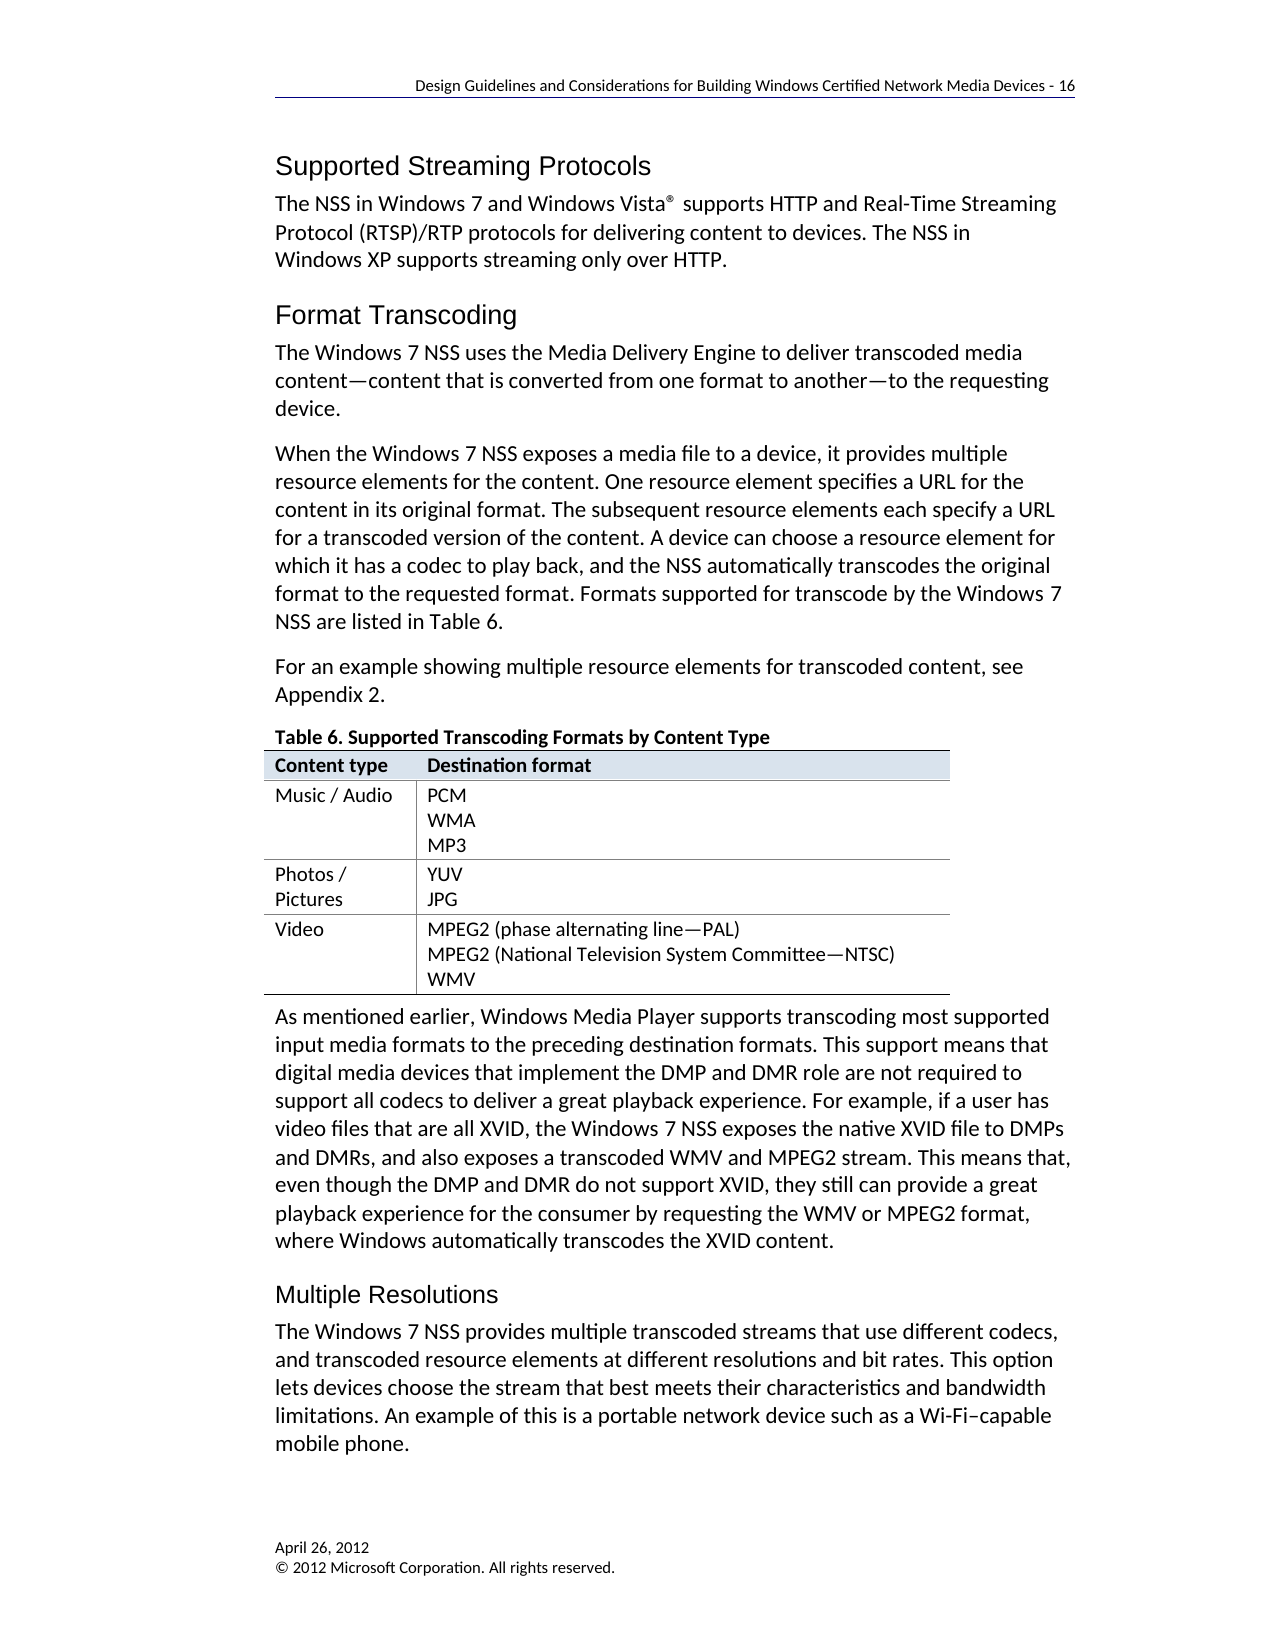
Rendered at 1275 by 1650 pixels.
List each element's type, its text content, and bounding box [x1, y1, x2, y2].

table_cell Music / Audio [264, 781, 416, 859]
text The Windows 7 NSS uses the Media Delivery Engine to deliver transcoded media content—content that is converted from one format to another—to the requesting device. [275, 338, 1075, 422]
text The NSS in Windows 7 and Windows Vista® supports HTTP and Real-Time Streaming Protocol (RTSP)/RTP protocols for delivering content to devices. The NSS in Windows XP supports streaming only over HTTP. [275, 189, 1075, 274]
text When the Windows 7 NSS exposes a media file to a device, it provides multiple resource elements for the content. One resource element specifies a URL for the content in its original format. The subsequent resource elements each specify a URL for a transcoded version of the content. A device can choose a resource element for which it has a codec to play back, and the NSS automatically transcodes the original format to the requested format. Formats supported for transcode by the Windows 7 NSS are listed in Table 6. [275, 439, 1075, 635]
subtitle Supported Streaming Protocols [200, 150, 1075, 181]
text Table 6. Supported Transcoding Formats by Content Type [275, 724, 1075, 750]
subtitle Multiple Resolutions [275, 1280, 1075, 1308]
text For an example showing multiple resource elements for transcoded content, see Appendix 2. [275, 652, 1075, 708]
table_cell Video [264, 915, 416, 994]
table_cell Photos / Pictures [264, 860, 416, 914]
table_cell YUV JPG [417, 860, 950, 914]
text As mentioned earlier, Windows Media Player supports transcoding most supported input media formats to the preceding destination formats. This support means that digital media devices that implement the DMP and DMR role are not required to support all codecs to deliver a great playback experience. For example, if a user has video files that are all XVID, the Windows 7 NSS exposes the native XVID file to DMPs and DMRs, and also exposes a transcoded WMV and MPEG2 stream. This means that, even though the DMP and DMR do not support XVID, they still can provide a great playback experience for the consumer by requesting the WMV or MPEG2 format, where Windows automatically transcodes the XVID content. [275, 1002, 1075, 1255]
text The Windows 7 NSS provides multiple transcoded streams that use different codecs, and transcoded resource elements at different resolutions and bit rates. This option lets devices choose the stream that best meets their characteristics and bandwidth limitations. An example of this is a portable network device such as a Wi-Fi–capable mobile phone. [275, 1317, 1075, 1457]
table_header Content type [264, 751, 416, 779]
table_header Destination format [416, 751, 950, 779]
subtitle Format Transcoding [200, 299, 1075, 330]
table_cell PCM WMA MP3 [417, 781, 950, 859]
table_cell MPEG2 (phase alternating line—PAL) MPEG2 (National Television System Committee—NTSC) WMV [417, 915, 950, 994]
